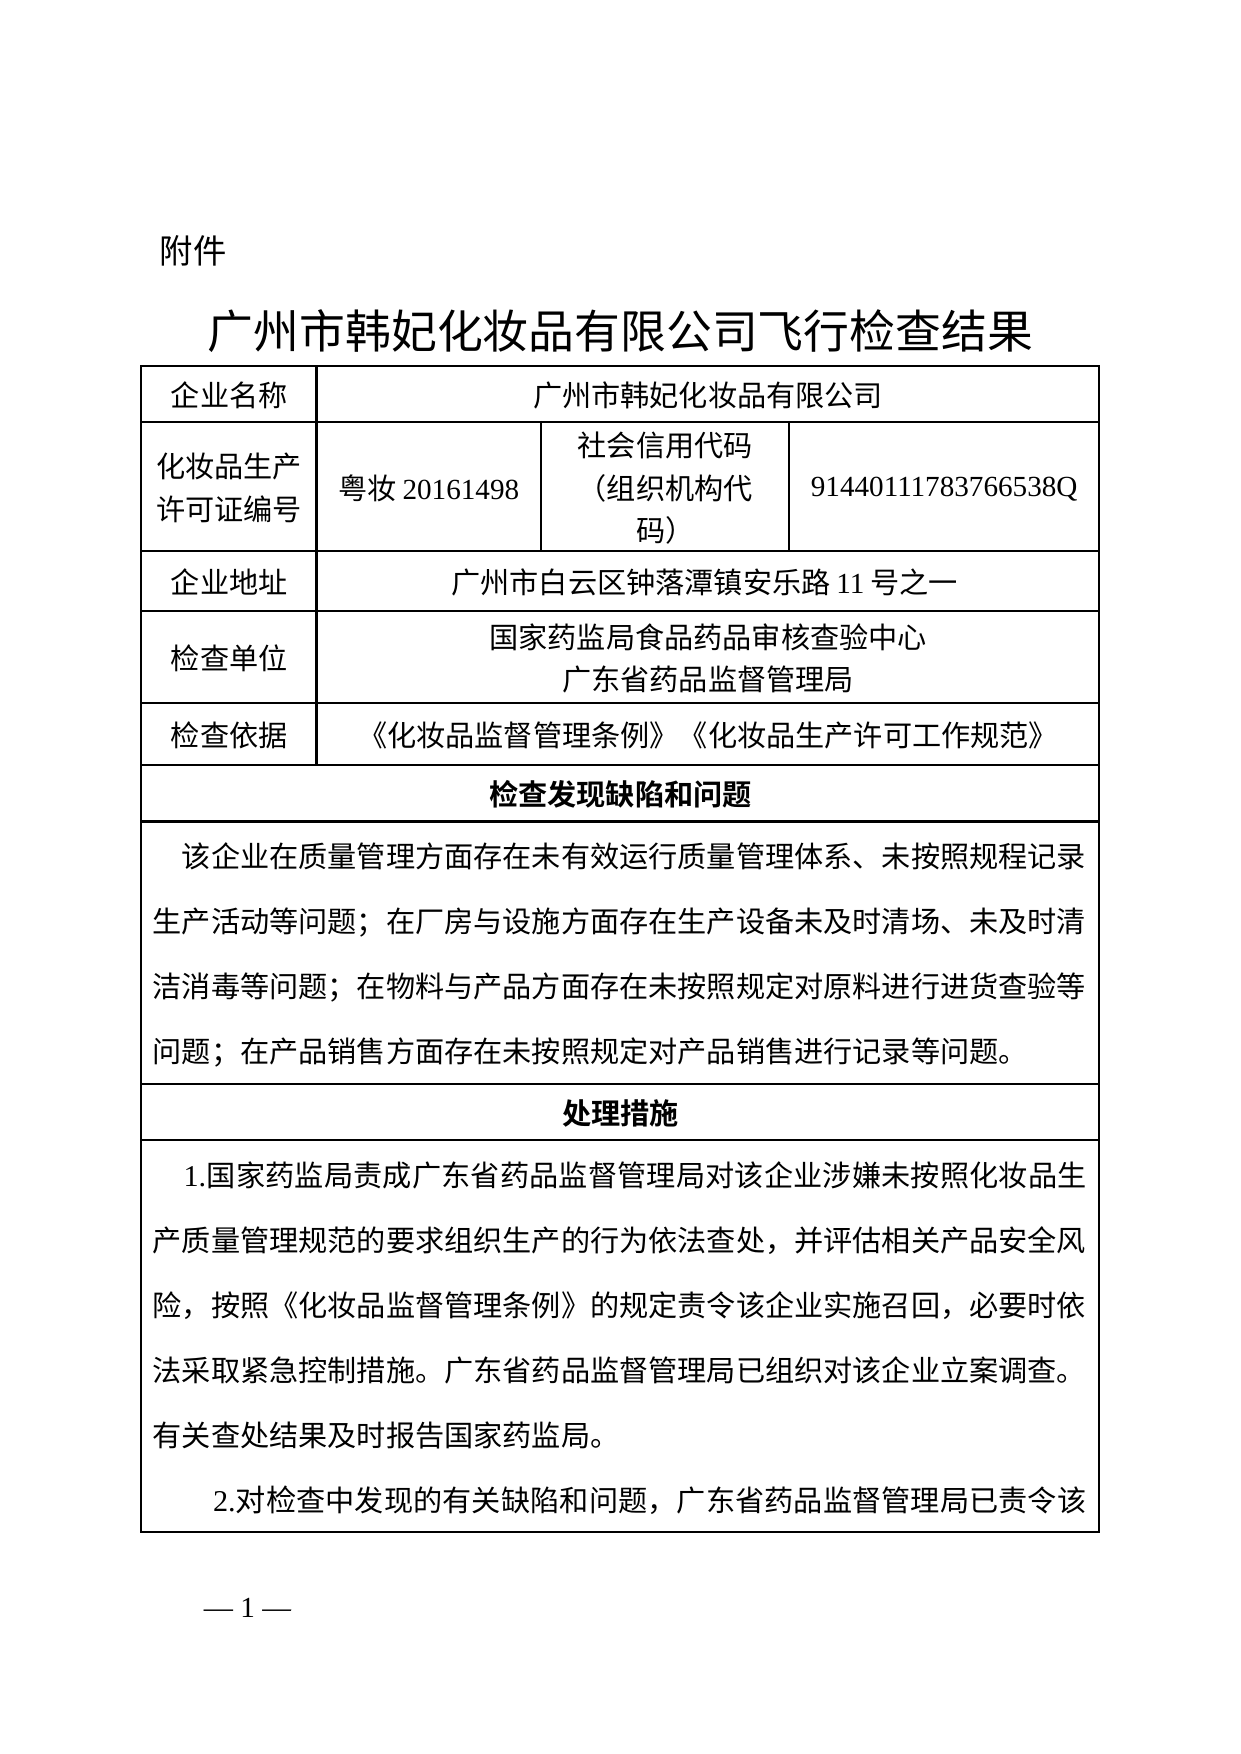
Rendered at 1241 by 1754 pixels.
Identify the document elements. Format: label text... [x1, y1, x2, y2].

table_cell 广州市白云区钟落潭镇安乐路11号之一 [318, 552, 1098, 609]
table_header 广州市韩妃化妆品有限公司 [318, 367, 1098, 421]
table_cell 检查依据 [142, 704, 315, 764]
table_cell 社会信用代码 （组织机构代码） [542, 423, 788, 550]
table_cell 91440111783766538Q [790, 423, 1098, 550]
text 附件 [159, 217, 1081, 282]
table_header 企业名称 [142, 367, 315, 421]
table_cell 检查单位 [142, 612, 315, 702]
table_cell 检查发现缺陷和问题 [142, 766, 1098, 820]
table_cell 处理措施 [142, 1085, 1098, 1139]
table_cell 企业地址 [142, 552, 315, 609]
table_cell 粤妆20161498 [318, 423, 540, 550]
table_cell 化妆品生产许可证编号 [142, 423, 315, 550]
table_cell 该企业在质量管理方面存在未有效运行质量管理体系、未按照规程记录生产活动等问题；在厂房与设施方面存在生产设备未及时清场、未及时清洁消毒等问题；在物料与产品方面存在未按照规定对原料进行进货查验等问题；在产品销售方面存在未按照规定对产品销售进行记录等问题。 [142, 823, 1098, 1082]
table_cell 国家药监局食品药品审核查验中心 广东省药品监督管理局 [318, 612, 1098, 702]
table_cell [142, 1141, 1098, 1531]
text 广州市韩妃化妆品有限公司飞行检查结果 [159, 282, 1081, 365]
table_cell 《化妆品监督管理条例》《化妆品生产许可工作规范》 [318, 704, 1098, 764]
